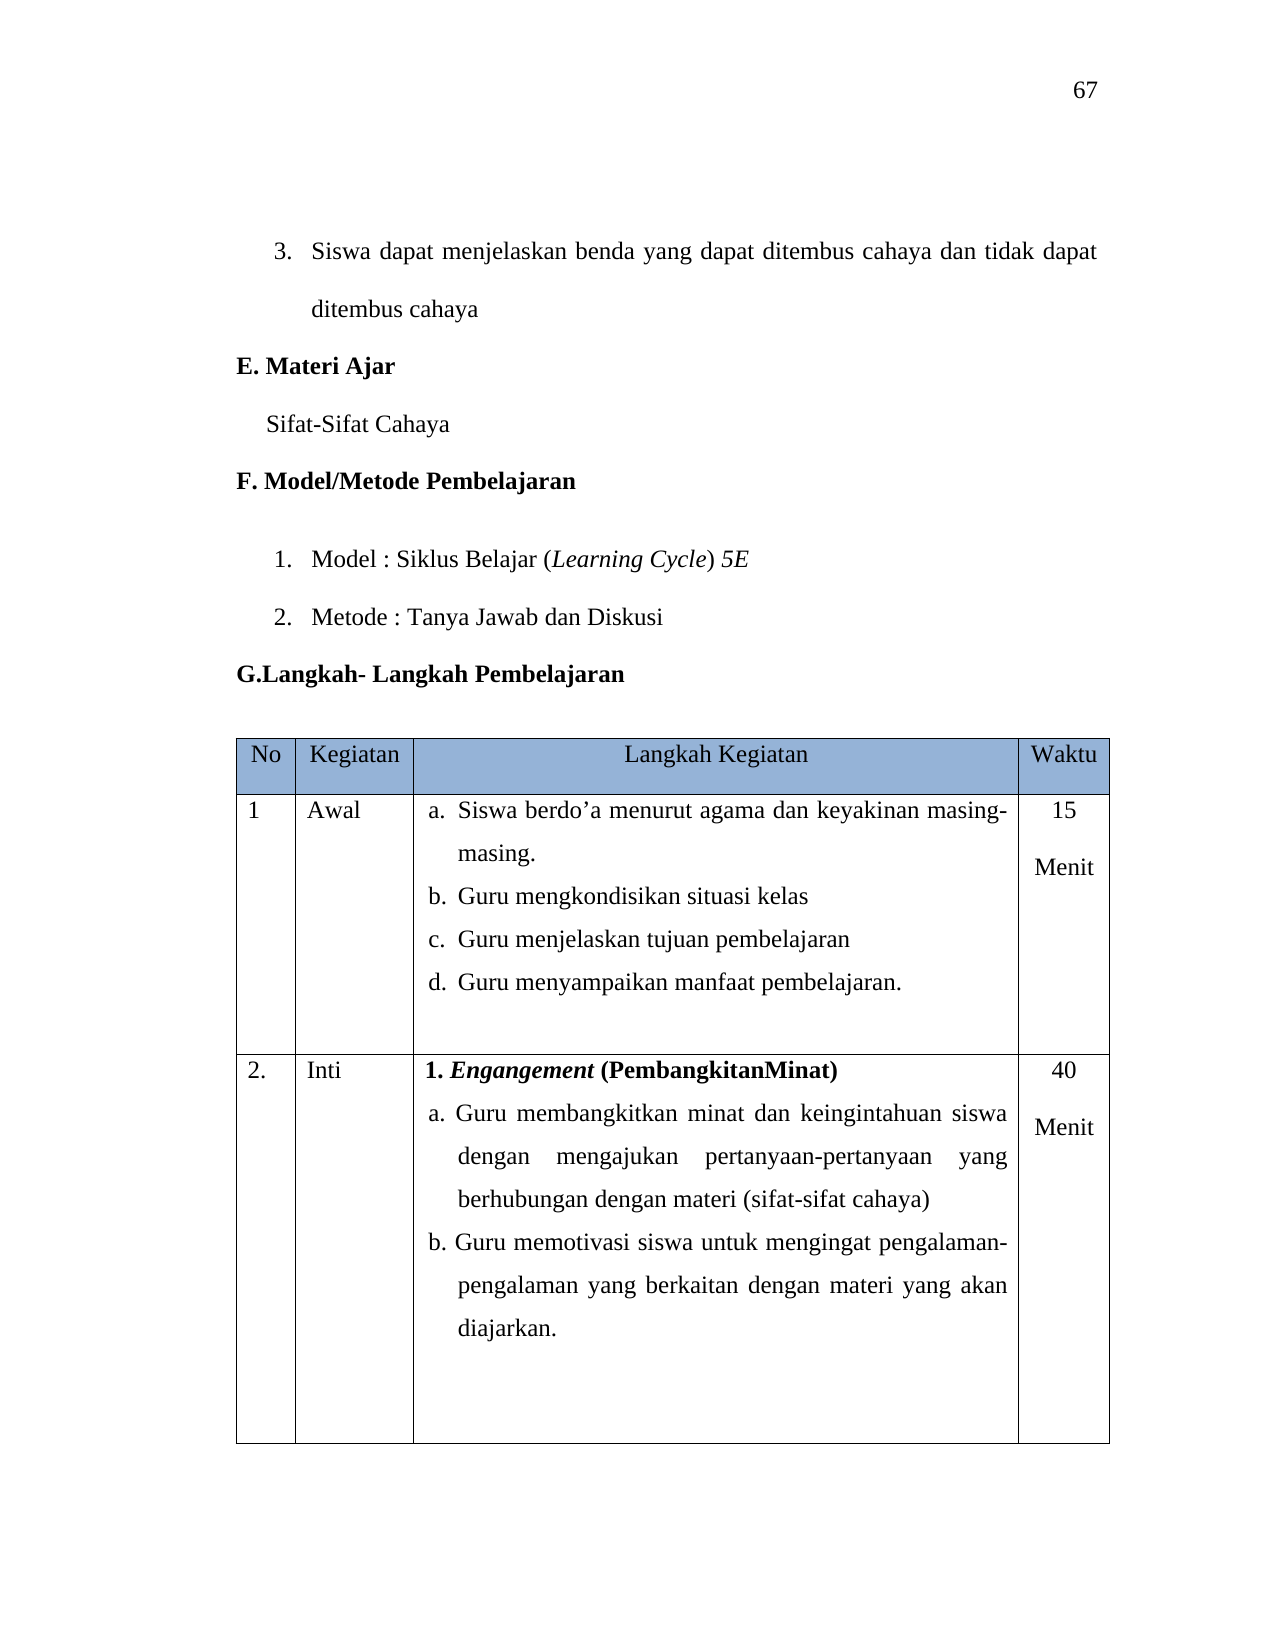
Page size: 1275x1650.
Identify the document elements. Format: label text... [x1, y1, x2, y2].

table_cell Awal [296, 795, 413, 1054]
table_cell 2. [237, 1055, 295, 1443]
text Sifat-Sifat Cahaya [266, 409, 1098, 437]
text E. Materi Ajar [236, 351, 1098, 380]
table_cell Siswa berdo’a menurut agama dan keyakinan masing-masing. Guru mengkondisikan situasi kelas Guru menjelaskan tujuan pembelajaran Guru menyampaikan manfaat pembelajaran. [414, 795, 1018, 1054]
table_header Langkah Kegiatan [414, 739, 1018, 794]
table_header No [237, 739, 295, 794]
table_cell Inti [296, 1055, 413, 1443]
table_cell 1 [237, 795, 295, 1054]
table_header Waktu [1019, 739, 1109, 794]
list Model : Siklus Belajar (Learning Cycle) 5E [274, 544, 1098, 573]
text F. Model/Metode Pembelajaran [236, 466, 1098, 495]
table_cell 15 Menit [1019, 795, 1109, 1054]
text G.Langkah- Langkah Pembelajaran [236, 659, 1098, 688]
table_header Kegiatan [296, 739, 413, 794]
list Siswa dapat menjelaskan benda yang dapat ditembus cahaya dan tidak dapat ditembus cahaya [274, 236, 1098, 322]
list Metode : Tanya Jawab dan Diskusi [274, 602, 1098, 631]
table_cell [414, 1055, 1018, 1443]
table_cell 40 Menit [1019, 1055, 1109, 1443]
